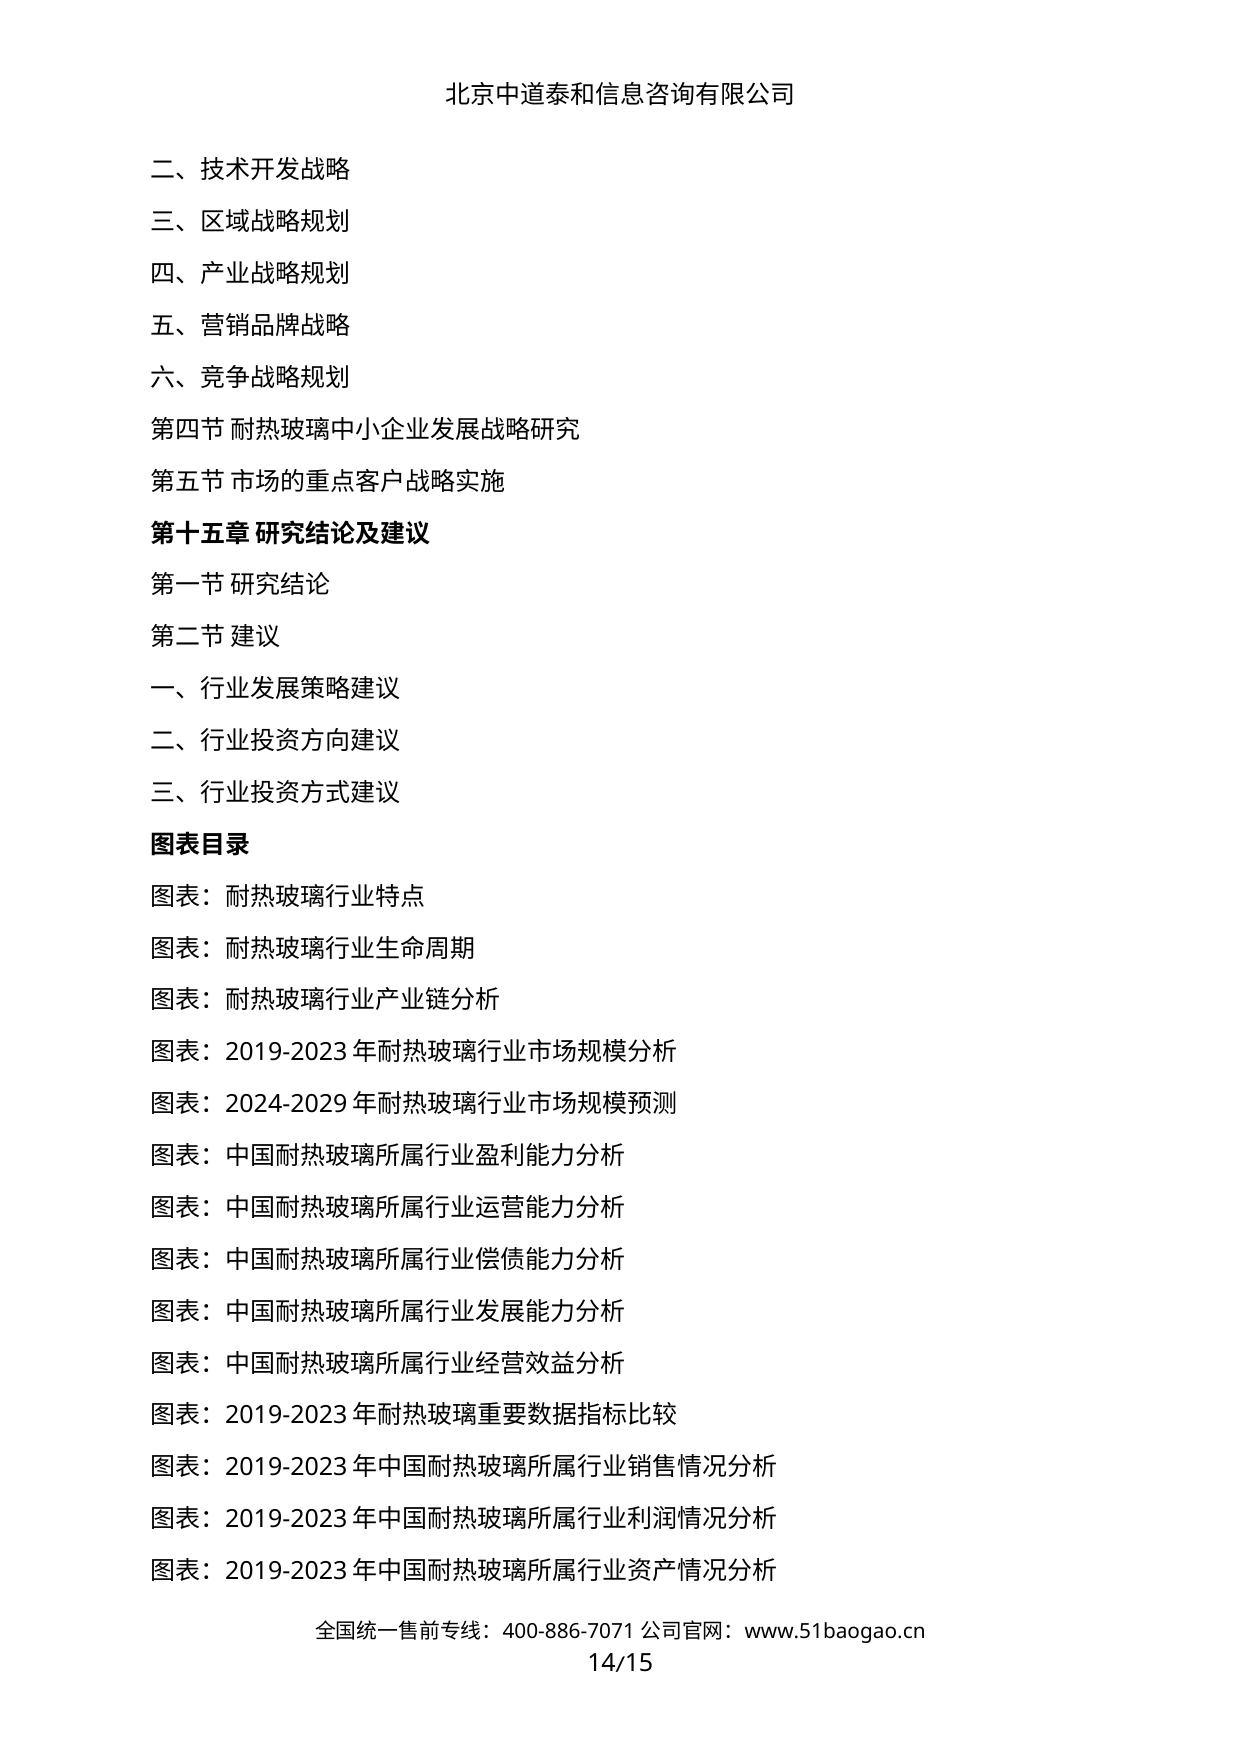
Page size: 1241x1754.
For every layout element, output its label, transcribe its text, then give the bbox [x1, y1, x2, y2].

text 图表：中国耐热玻璃所属行业盈利能力分析 [150, 1136, 1090, 1172]
text 图表：2019-2023年耐热玻璃行业市场规模分析 [150, 1032, 1090, 1068]
text 第五节 市场的重点客户战略实施 [150, 461, 1090, 497]
text 六、竞争战略规划 [150, 357, 1090, 394]
text 图表：耐热玻璃行业生命周期 [150, 928, 1090, 964]
text 第二节 建议 [150, 617, 1090, 653]
text 三、区域战略规划 [150, 202, 1090, 238]
text 四、产业战略规划 [150, 254, 1090, 290]
text 图表：2019-2023年中国耐热玻璃所属行业销售情况分析 [150, 1447, 1090, 1483]
text 第四节 耐热玻璃中小企业发展战略研究 [150, 409, 1090, 446]
text 二、行业投资方向建议 [150, 721, 1090, 757]
text 图表：耐热玻璃行业产业链分析 [150, 980, 1090, 1016]
text 一、行业发展策略建议 [150, 669, 1090, 705]
text 图表目录 [150, 824, 1090, 861]
text 图表：中国耐热玻璃所属行业运营能力分析 [150, 1187, 1090, 1224]
text 图表：2019-2023年中国耐热玻璃所属行业资产情况分析 [150, 1551, 1090, 1587]
text 图表：2019-2023年耐热玻璃重要数据指标比较 [150, 1395, 1090, 1431]
text 图表：中国耐热玻璃所属行业发展能力分析 [150, 1291, 1090, 1327]
text 图表：耐热玻璃行业特点 [150, 876, 1090, 912]
text 第十五章 研究结论及建议 [150, 513, 1090, 549]
text 三、行业投资方式建议 [150, 772, 1090, 809]
text 图表：2019-2023年中国耐热玻璃所属行业利润情况分析 [150, 1499, 1090, 1535]
text 五、营销品牌战略 [150, 306, 1090, 342]
text 第一节 研究结论 [150, 565, 1090, 601]
text 图表：中国耐热玻璃所属行业偿债能力分析 [150, 1239, 1090, 1276]
text 二、技术开发战略 [150, 150, 1090, 186]
text 图表：中国耐热玻璃所属行业经营效益分析 [150, 1343, 1090, 1379]
text 图表：2024-2029年耐热玻璃行业市场规模预测 [150, 1084, 1090, 1120]
